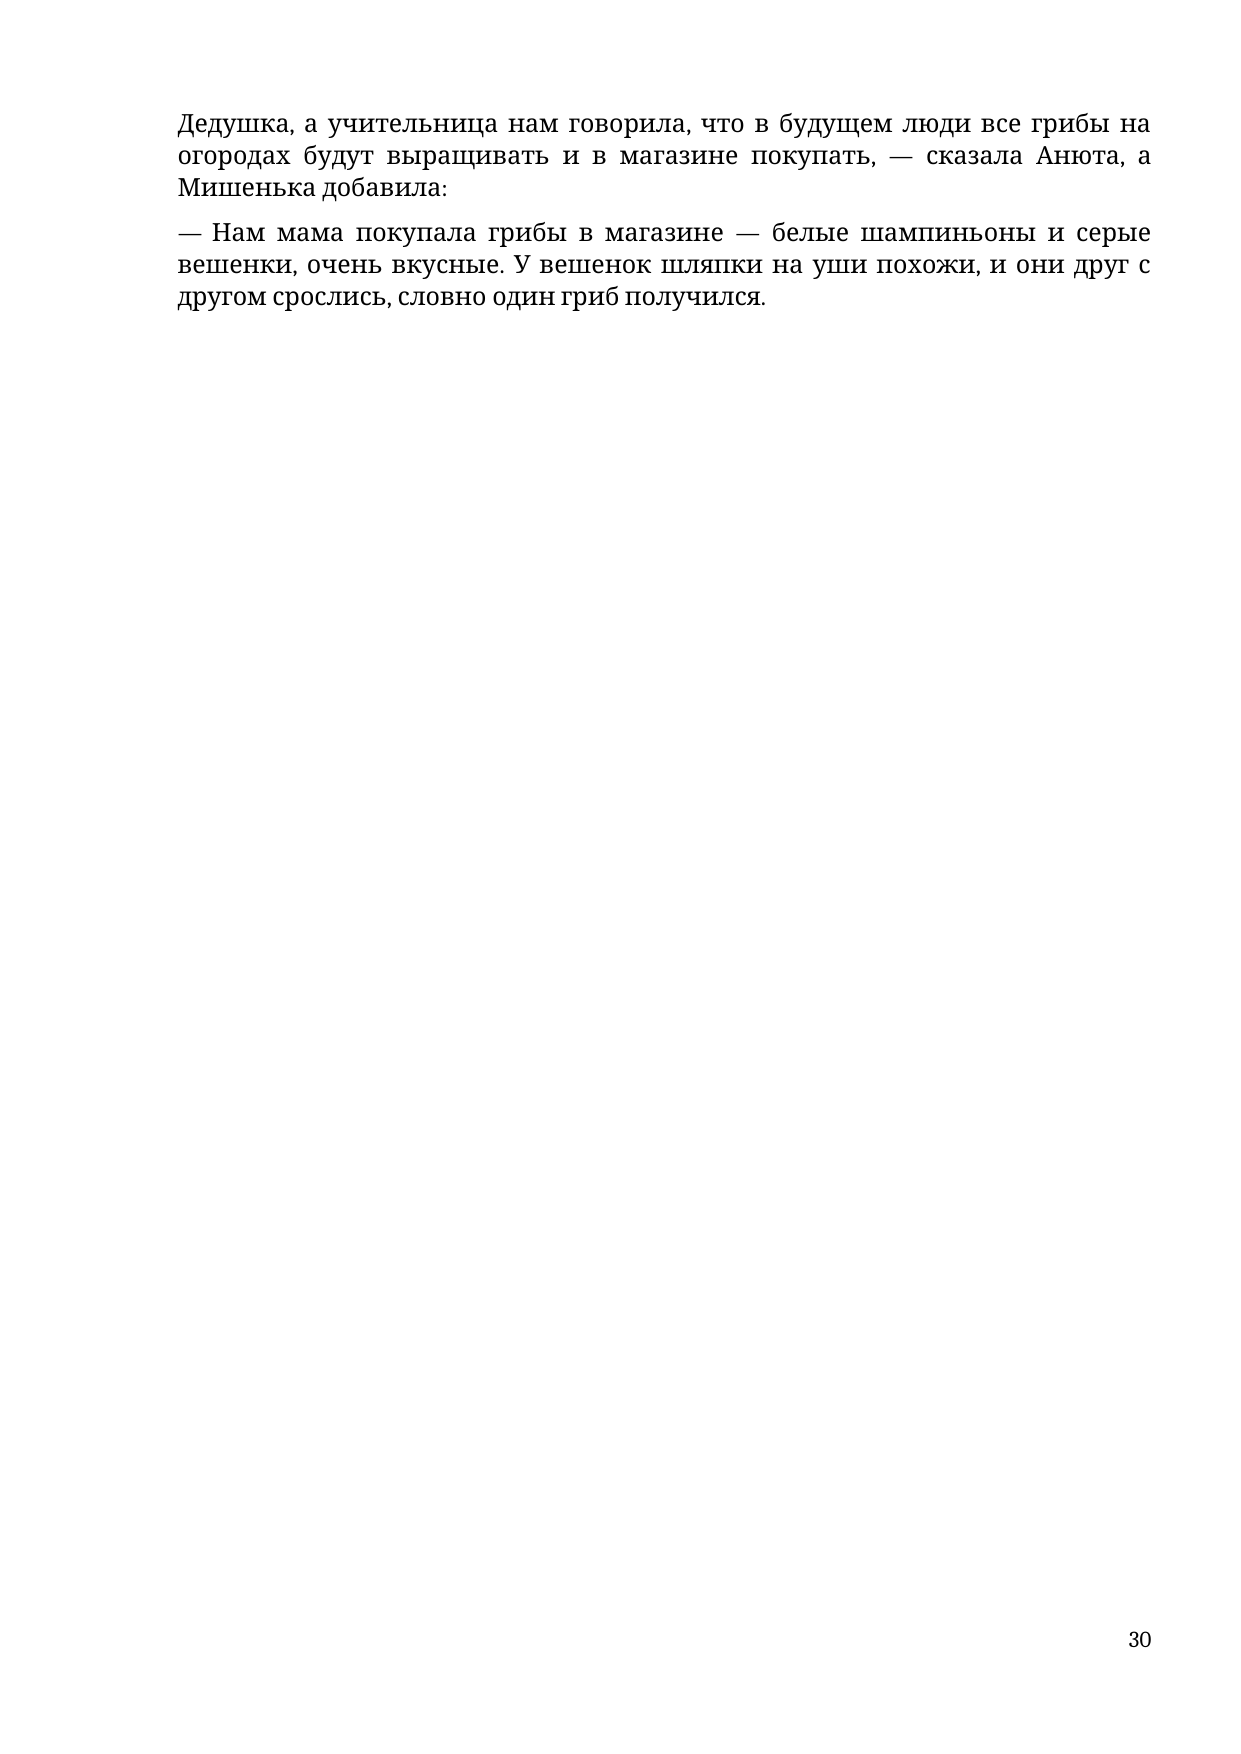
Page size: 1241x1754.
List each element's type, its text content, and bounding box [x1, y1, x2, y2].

list Нам мама покупала грибы в магазине — белые шампиньоны и серые вешенки, очень вкусные. У вешенок шляпки на уши похожи, и они друг с другом срослись, словно один гриб получился. [177, 219, 1152, 311]
text Дедушка, а учительница нам говорила, что в будущем люди все грибы на огородах будут выращивать и в магазине покупать, — сказала Анюта, а Мишенька добавила: [177, 110, 1152, 202]
